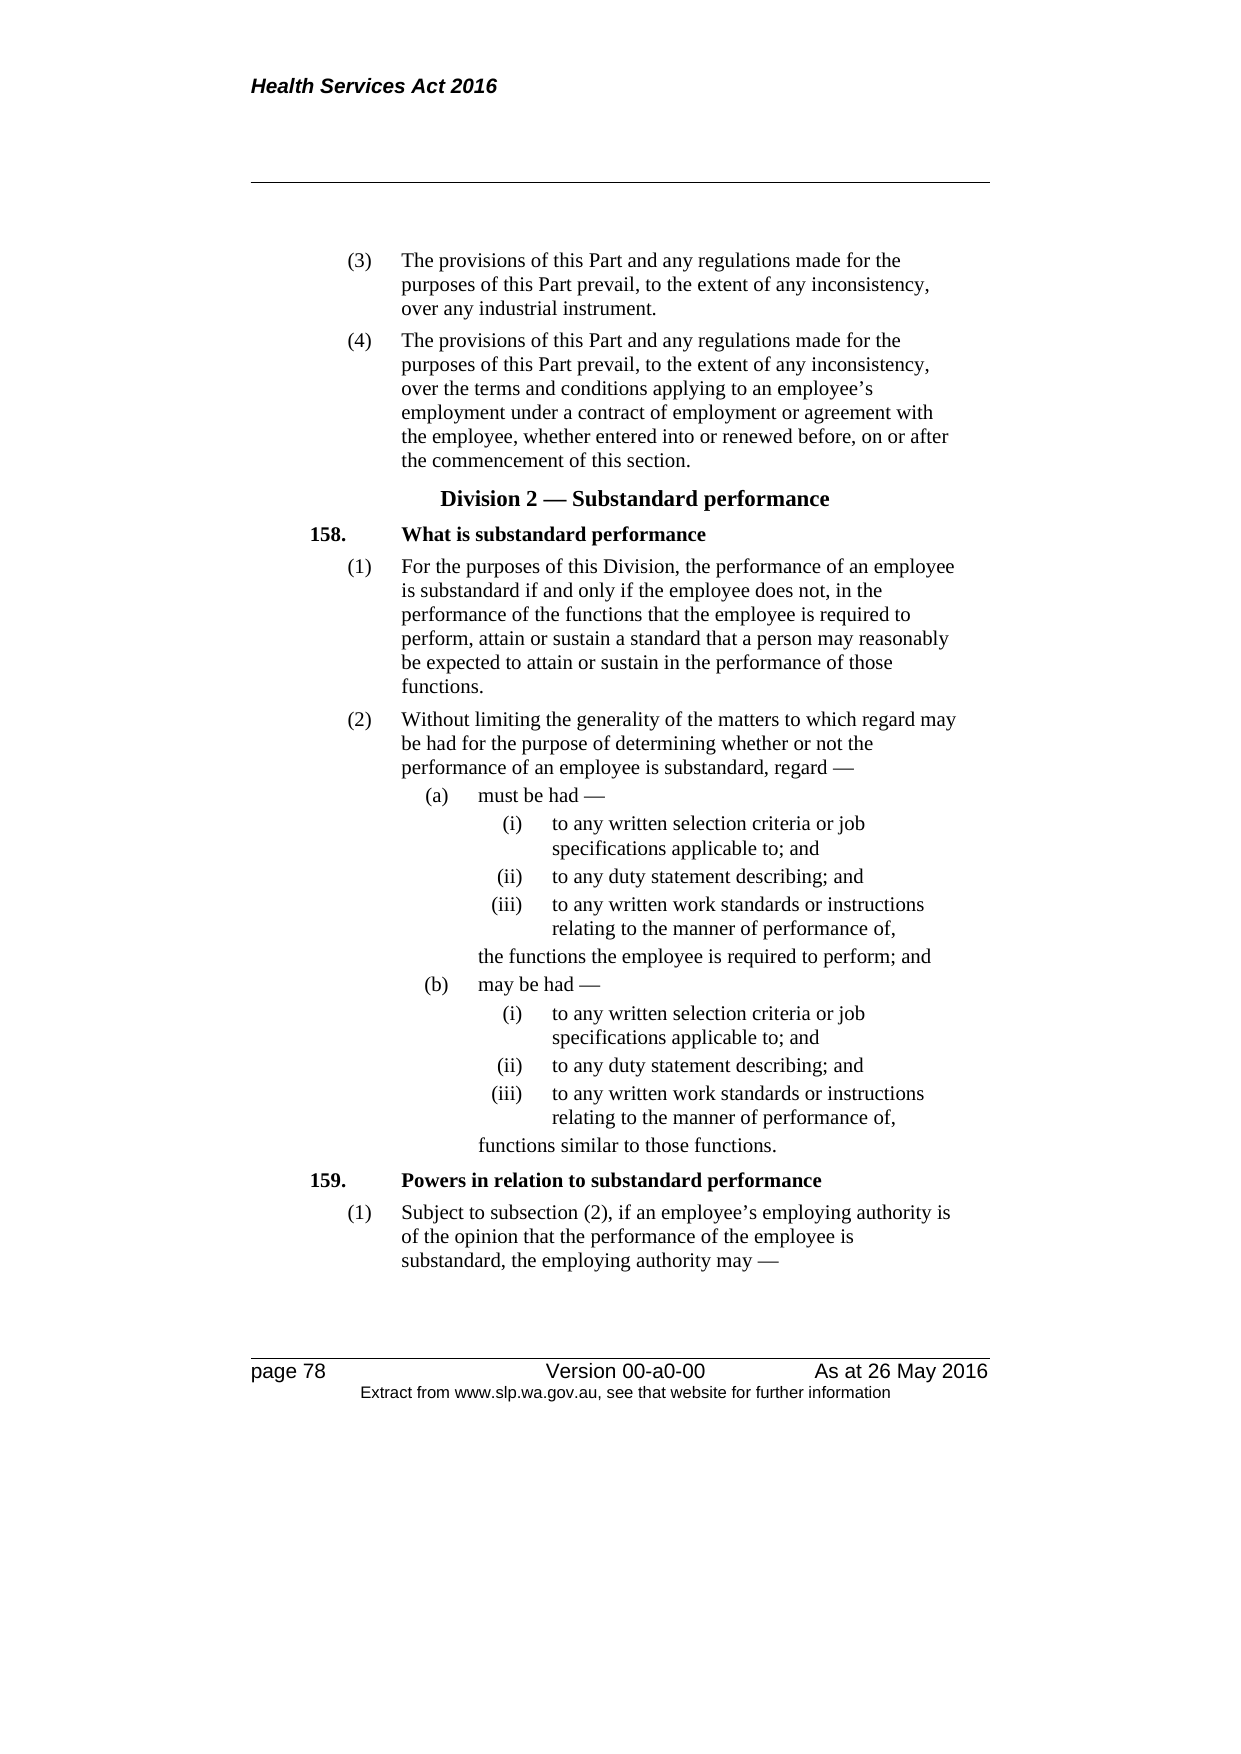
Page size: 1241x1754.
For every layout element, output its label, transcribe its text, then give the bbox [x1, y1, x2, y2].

text (a) must be had — [389, 783, 960, 807]
text (i) to any written selection criteria or job specifications applicable to; and [463, 811, 960, 859]
text (iii) to any written work standards or instructions relating to the manner of performance of, [463, 892, 960, 940]
text functions similar to those functions. [389, 1133, 960, 1157]
subtitle 159. Powers in relation to substandard performance [309, 1168, 960, 1192]
text (1) Subject to subsection (2), if an employee’s employing authority is of the opinion that the performance of the employee is substandard, the employing authority may — [312, 1200, 960, 1272]
text (ii) to any duty statement describing; and [463, 864, 960, 888]
subtitle 158. What is substandard performance [309, 522, 960, 546]
subtitle Division 2 — Substandard performance [309, 485, 960, 511]
text (i) to any written selection criteria or job specifications applicable to; and [463, 1001, 960, 1049]
text (3) The provisions of this Part and any regulations made for the purposes of this Part prevail, to the extent of any inconsistency, over any industrial instrument. [312, 247, 960, 320]
text (2) Without limiting the generality of the matters to which regard may be had for the purpose of determining whether or not the performance of an employee is substandard, regard — [312, 707, 960, 779]
text the functions the employee is required to perform; and [389, 944, 960, 968]
text (ii) to any duty statement describing; and [463, 1053, 960, 1077]
text (1) For the purposes of this Division, the performance of an employee is substandard if and only if the employee does not, in the performance of the functions that the employee is required to perform, attain or sustain a standard that a person may reasonably be expected to attain or sustain in the performance of those functions. [312, 554, 960, 698]
text (4) The provisions of this Part and any regulations made for the purposes of this Part prevail, to the extent of any inconsistency, over the terms and conditions applying to an employee’s employment under a contract of employment or agreement with the employee, whether entered into or renewed before, on or after the commencement of this section. [312, 328, 960, 472]
text (b) may be had — [389, 972, 960, 996]
text (iii) to any written work standards or instructions relating to the manner of performance of, [463, 1081, 960, 1129]
